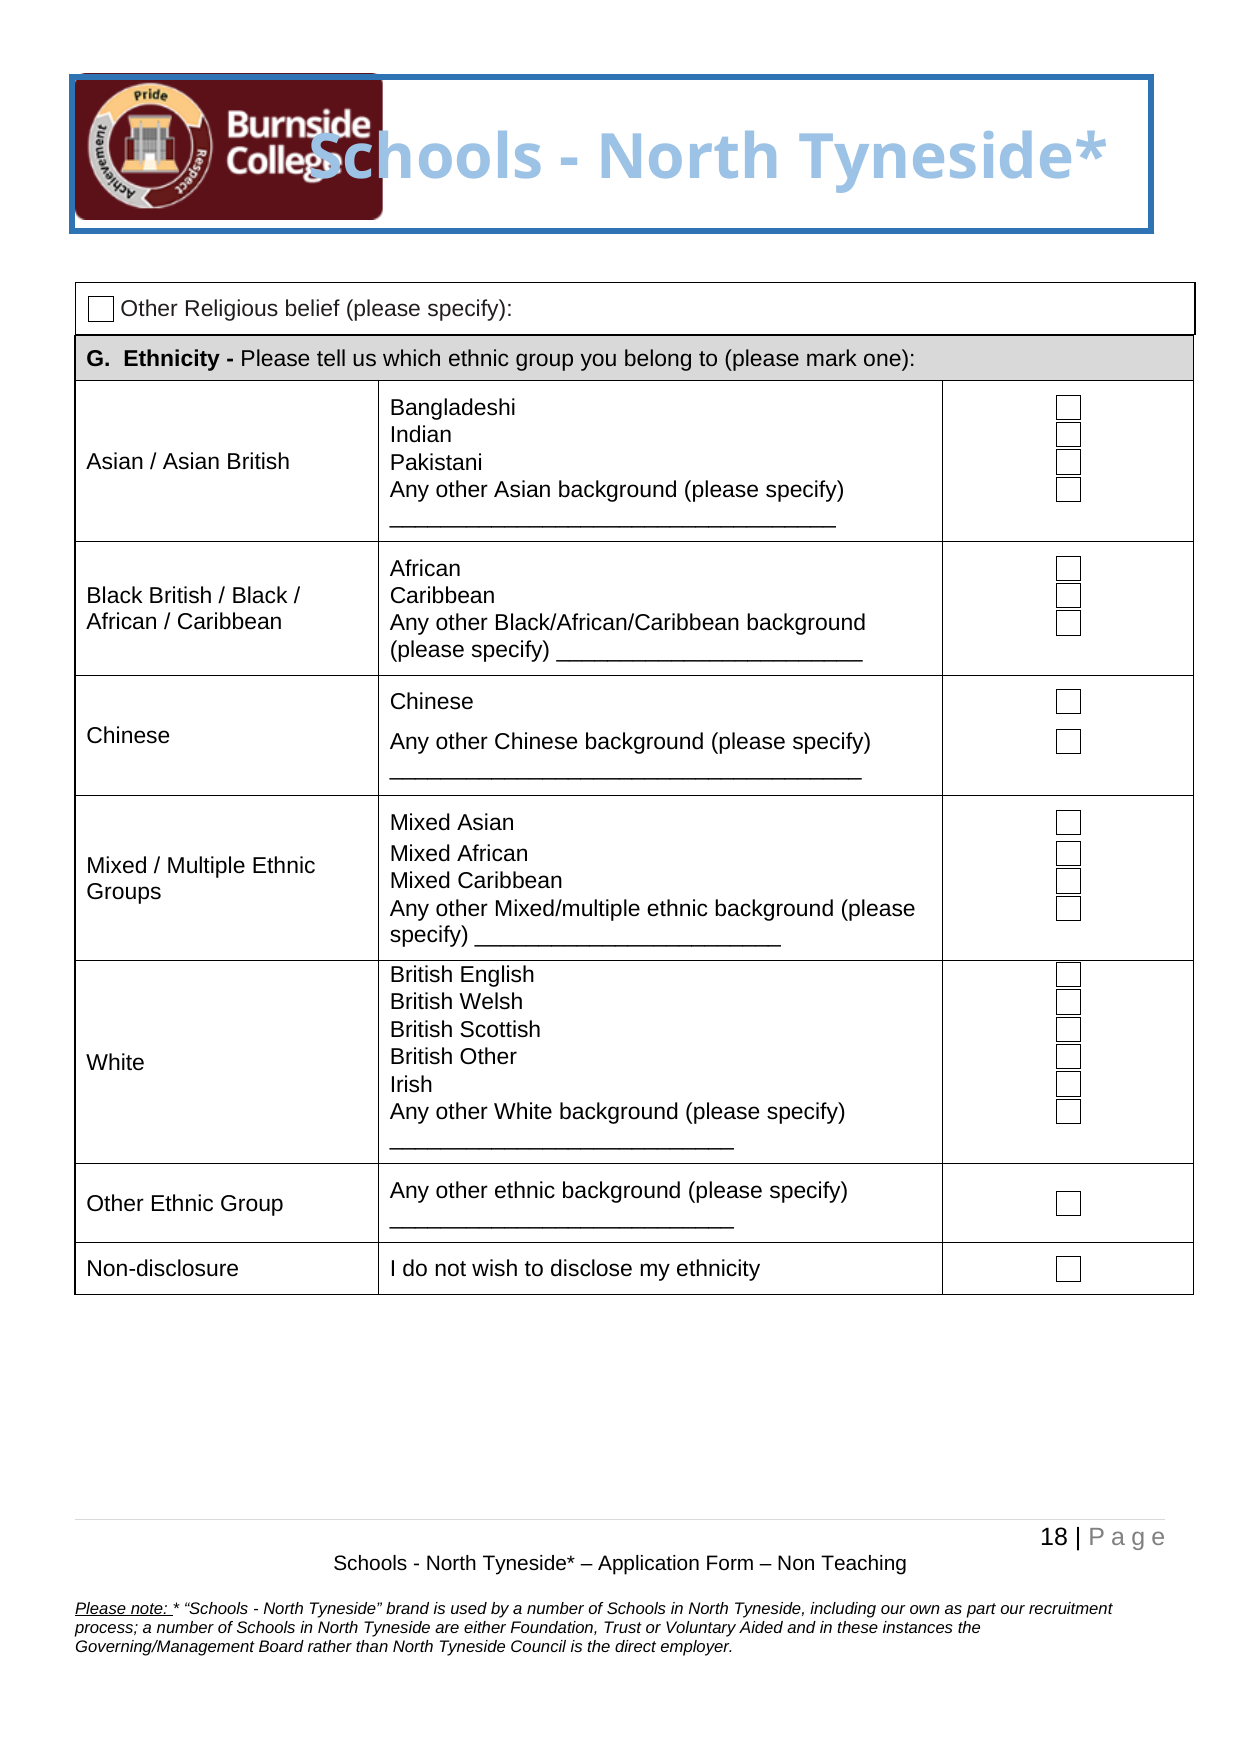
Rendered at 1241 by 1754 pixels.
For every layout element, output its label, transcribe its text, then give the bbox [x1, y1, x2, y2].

table_cell [943, 715, 1193, 795]
table_cell Mixed Caribbean [379, 866, 942, 894]
table_cell Non-disclosure [76, 1243, 378, 1294]
table_cell [943, 475, 1193, 541]
table_cell Chinese [379, 676, 942, 714]
table_header Other Religious belief (please specify): [76, 283, 1194, 334]
table_header G. Ethnicity - Please tell us which ethnic group you belong to (please mark one): [76, 336, 1193, 380]
table_cell Any other Asian background (please specify) ___________________________________ [379, 475, 942, 541]
table_cell White [76, 961, 378, 1163]
table_cell Mixed / Multiple Ethnic Groups [76, 796, 378, 960]
table_cell African [379, 542, 942, 581]
table_cell Indian [379, 420, 942, 447]
table_cell [943, 1164, 1193, 1242]
table_cell [943, 1097, 1193, 1163]
table_cell British English [379, 961, 942, 987]
table_cell Any other ethnic background (please specify) ___________________________ [379, 1164, 942, 1242]
table_cell [943, 839, 1193, 866]
table_cell [943, 448, 1193, 475]
table_cell [943, 987, 1193, 1015]
table_cell Any other Chinese background (please specify) _____________________________________ [379, 715, 942, 795]
table_cell Asian / Asian British [76, 381, 378, 541]
table_cell [943, 676, 1193, 714]
table_cell [943, 1243, 1193, 1294]
table_cell [943, 866, 1193, 894]
table_cell [943, 1015, 1193, 1042]
table_cell Any other White background (please specify) ___________________________ [379, 1097, 942, 1163]
table_cell Other Ethnic Group [76, 1164, 378, 1242]
table_cell Mixed Asian [379, 796, 942, 839]
table_cell Pakistani [379, 448, 942, 475]
table_cell Bangladeshi [379, 381, 942, 420]
table_cell British Scottish [379, 1015, 942, 1042]
table_cell Any other Mixed/multiple ethnic background (please specify) ________________________ [379, 894, 942, 960]
table_cell [943, 608, 1193, 674]
table_cell [943, 1070, 1193, 1097]
table_cell I do not wish to disclose my ethnicity [379, 1243, 942, 1294]
table_cell Irish [379, 1070, 942, 1097]
table_cell [943, 894, 1193, 960]
table_cell Caribbean [379, 581, 942, 608]
table_cell British Welsh [379, 987, 942, 1015]
table_cell British Other [379, 1042, 942, 1069]
table_cell Any other Black/African/Caribbean background (please specify) ________________________ [379, 608, 942, 674]
table_cell [943, 581, 1193, 608]
table_cell [943, 542, 1193, 581]
table_cell Black British / Black / African / Caribbean [76, 542, 378, 674]
table_cell [943, 381, 1193, 420]
table_cell Mixed African [379, 839, 942, 866]
table_cell [943, 796, 1193, 839]
table_cell Chinese [76, 676, 378, 795]
picture [75, 80, 383, 220]
table_cell [943, 420, 1193, 447]
table_cell [943, 1042, 1193, 1069]
table_cell [943, 961, 1193, 987]
